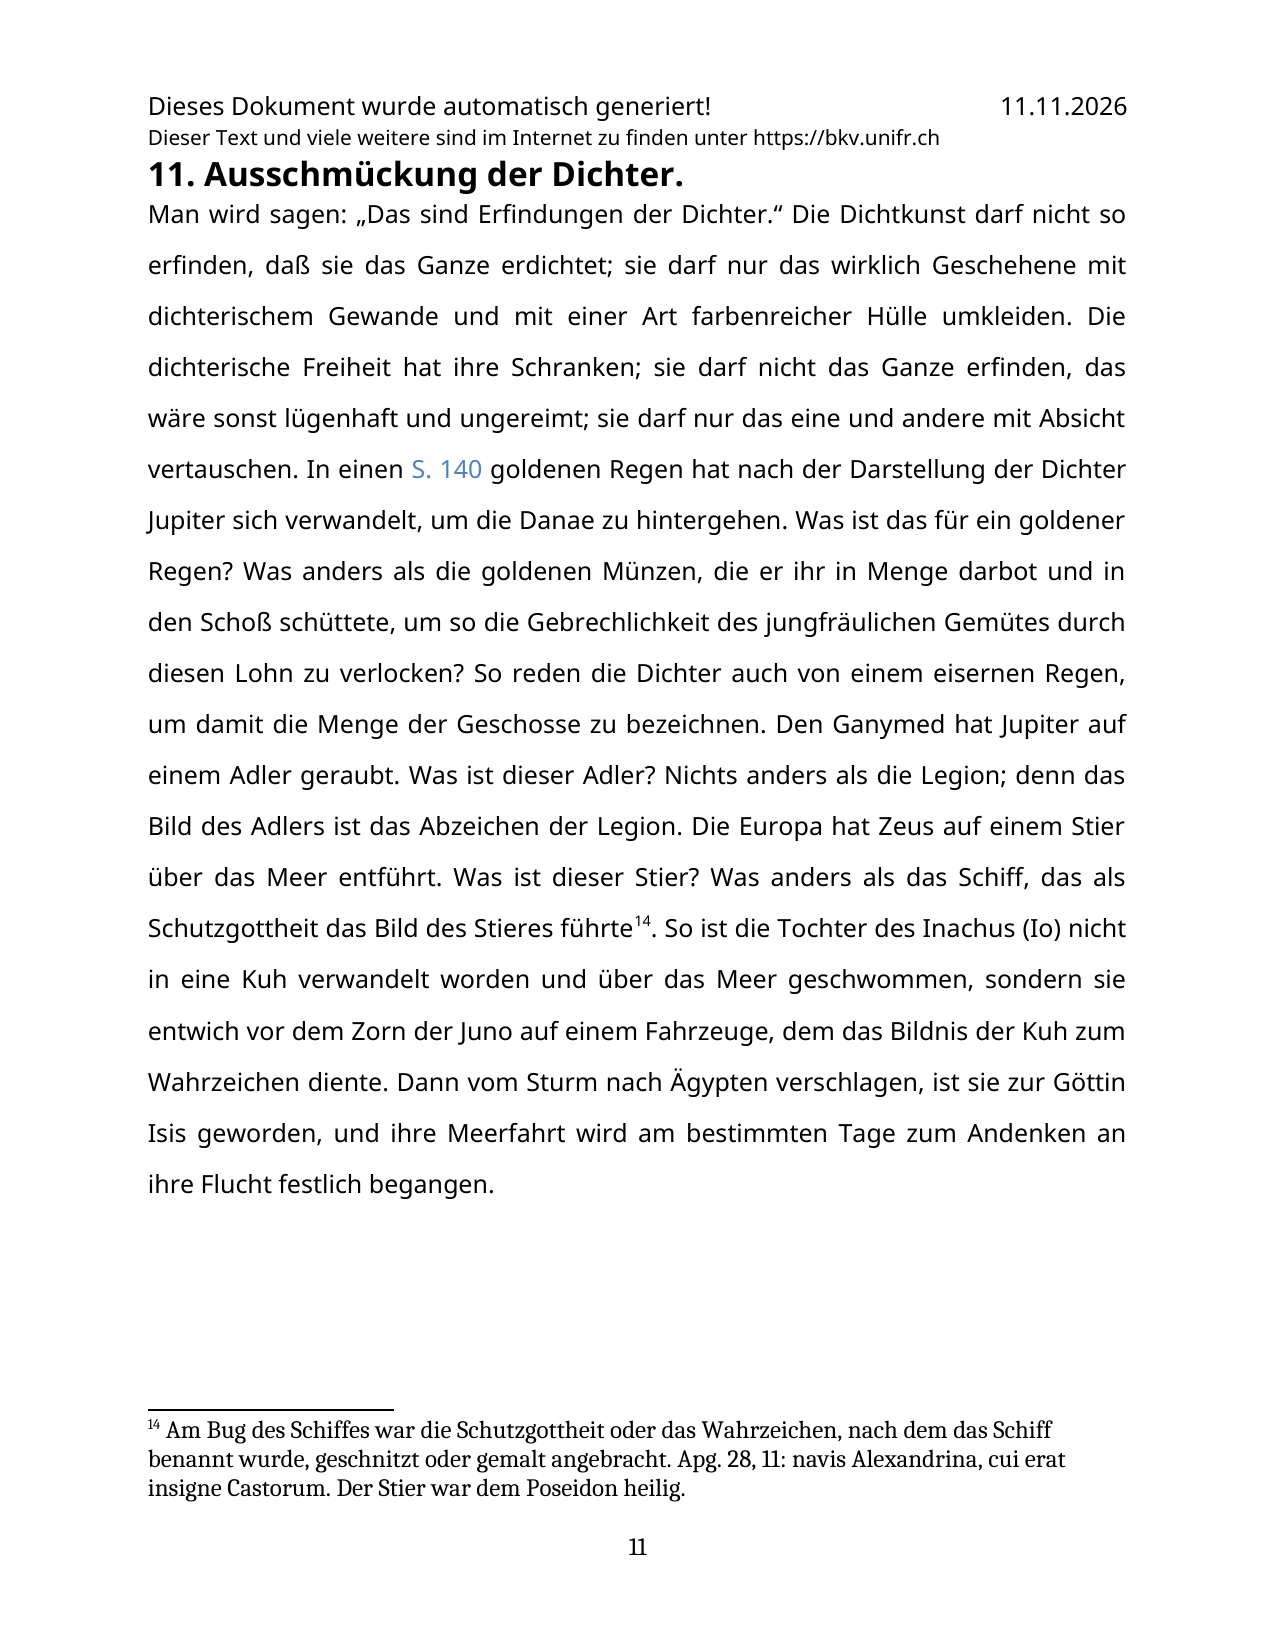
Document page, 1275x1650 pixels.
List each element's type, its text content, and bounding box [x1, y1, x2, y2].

subtitle 11. Ausschmückung der Dichter. [148, 151, 1127, 196]
text Man wird sagen: „Das sind Erfindungen der Dichter.“ Die Dichtkunst darf nicht so erfinden, daß sie das Ganze erdichtet; sie darf nur das wirklich Geschehene mit dichterischem Gewande und mit einer Art farbenreicher Hülle umkleiden. Die dichterische Freiheit hat ihre Schranken; sie darf nicht das Ganze erfinden, das wäre sonst lügenhaft und ungereimt; sie darf nur das eine und andere mit Absicht vertauschen. In einen S. 140 goldenen Regen hat nach der Darstellung der Dichter Jupiter sich verwandelt, um die Danae zu hintergehen. Was ist das für ein goldener Regen? Was anders als die goldenen Münzen, die er ihr in Menge darbot und in den Schoß schüttete, um so die Gebrechlichkeit des jungfräulichen Gemütes durch diesen Lohn zu verlocken? So reden die Dichter auch von einem eisernen Regen, um damit die Menge der Geschosse zu bezeichnen. Den Ganymed hat Jupiter auf einem Adler geraubt. Was ist dieser Adler? Nichts anders als die Legion; denn das Bild des Adlers ist das Abzeichen der Legion. Die Europa hat Zeus auf einem Stier über das Meer entführt. Was ist dieser Stier? Was anders als das Schiff, das als Schutzgottheit das Bild des Stieres führte. So ist die Tochter des Inachus (Io) nicht in eine Kuh verwandelt worden und über das Meer geschwommen, sondern sie entwich vor dem Zorn der Juno auf einem Fahrzeuge, dem das Bildnis der Kuh zum Wahrzeichen diente. Dann vom Sturm nach Ägypten verschlagen, ist sie zur Göttin Isis geworden, und ihre Meerfahrt wird am bestimmten Tage zum Andenken an ihre Flucht festlich begangen. [148, 196, 1127, 1200]
